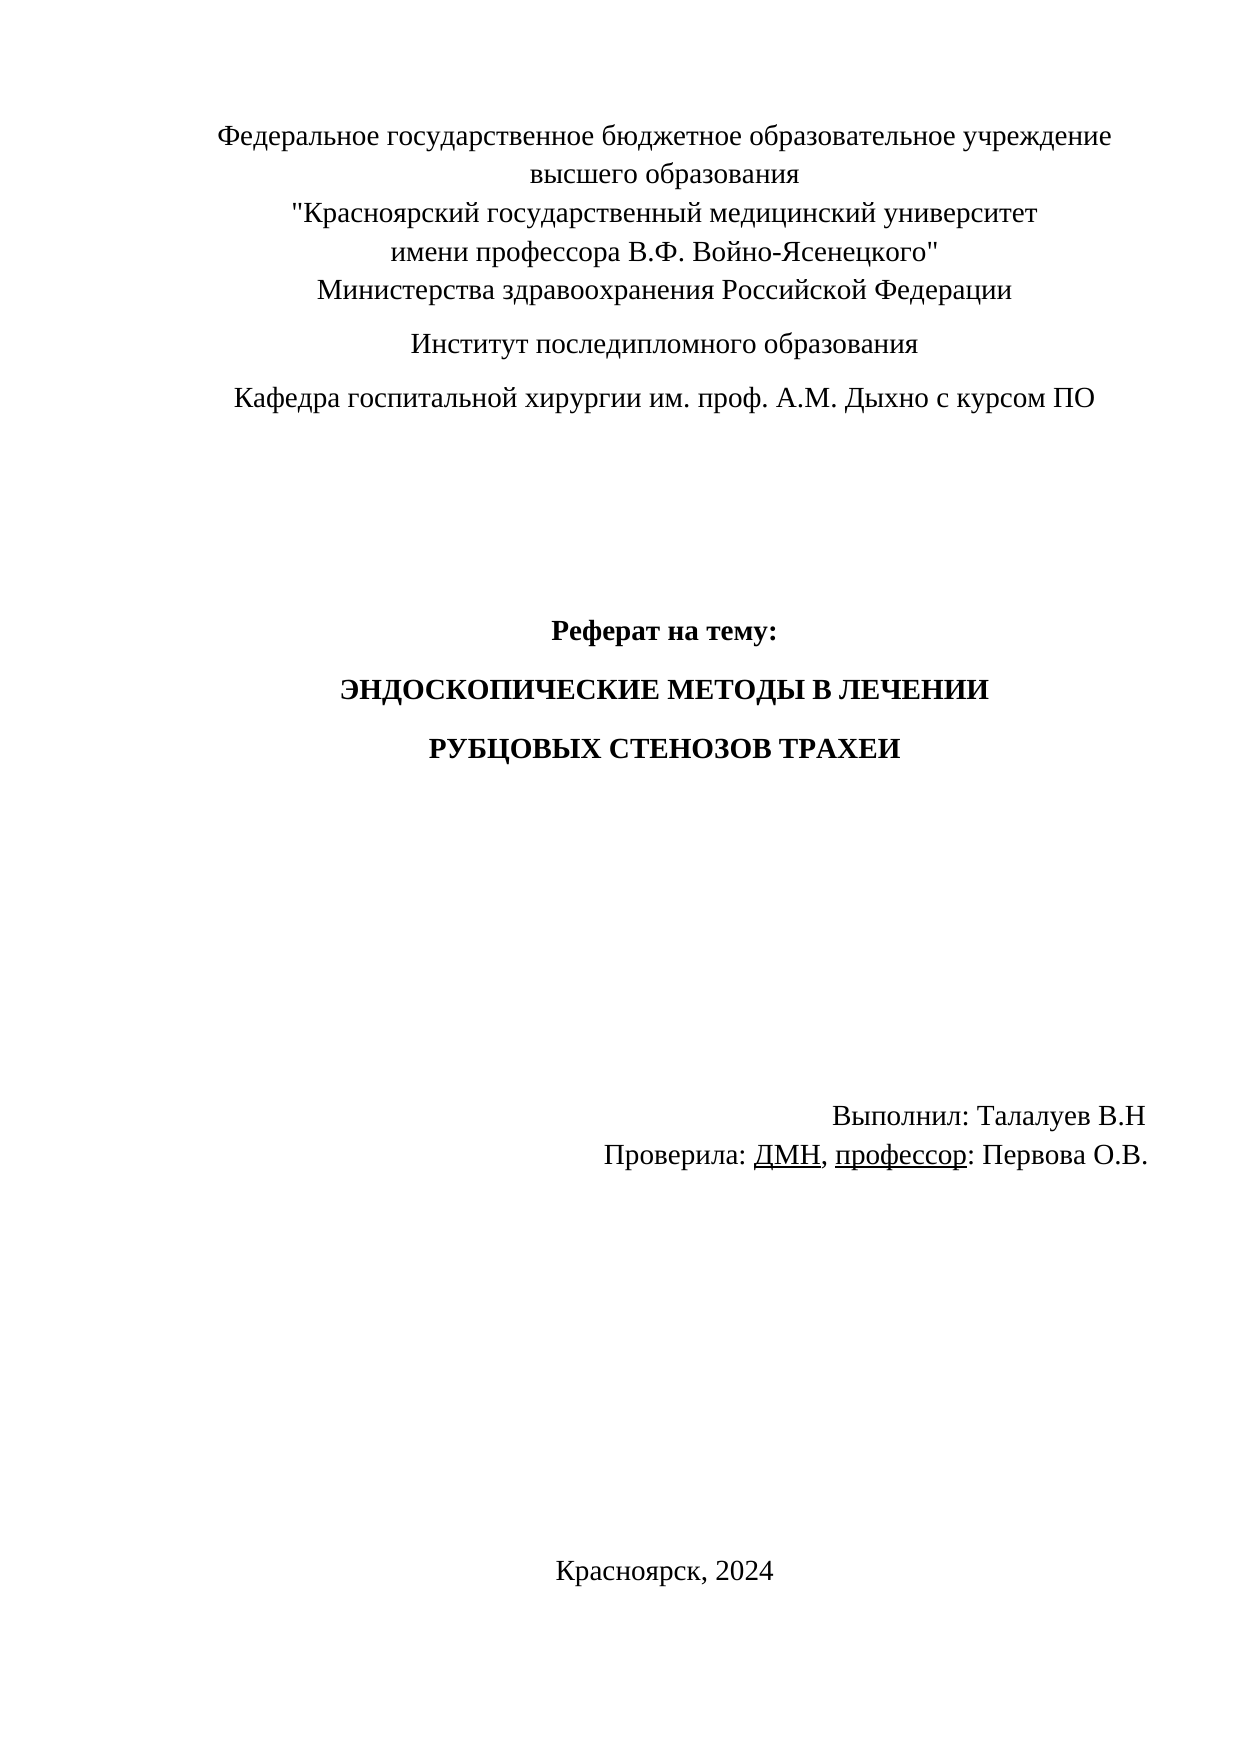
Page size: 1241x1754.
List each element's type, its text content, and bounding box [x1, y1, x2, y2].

text ЭНДОСКОПИЧЕСКИЕ МЕТОДЫ В ЛЕЧЕНИИ [177, 672, 1152, 706]
text Красноярск, 2024 [177, 1553, 1152, 1618]
text Реферат на тему: [177, 613, 1152, 646]
text Выполнил: Талалуев В.Н Проверила: ДМН, профессор: Первова О.В. [177, 1060, 1152, 1171]
text Институт последипломного образования [177, 326, 1152, 360]
text РУБЦОВЫХ СТЕНОЗОВ ТРАХЕИ [177, 732, 1152, 765]
text Федеральное государственное бюджетное образовательное учреждение высшего образования "Красноярский государственный медицинский университет имени профессора В.Ф. Войно-Ясенецкого" Министерства здравоохранения Российской Федерации [177, 118, 1152, 306]
text Кафедра госпитальной хирургии им. проф. А.М. Дыхно с курсом ПО [177, 381, 1152, 414]
